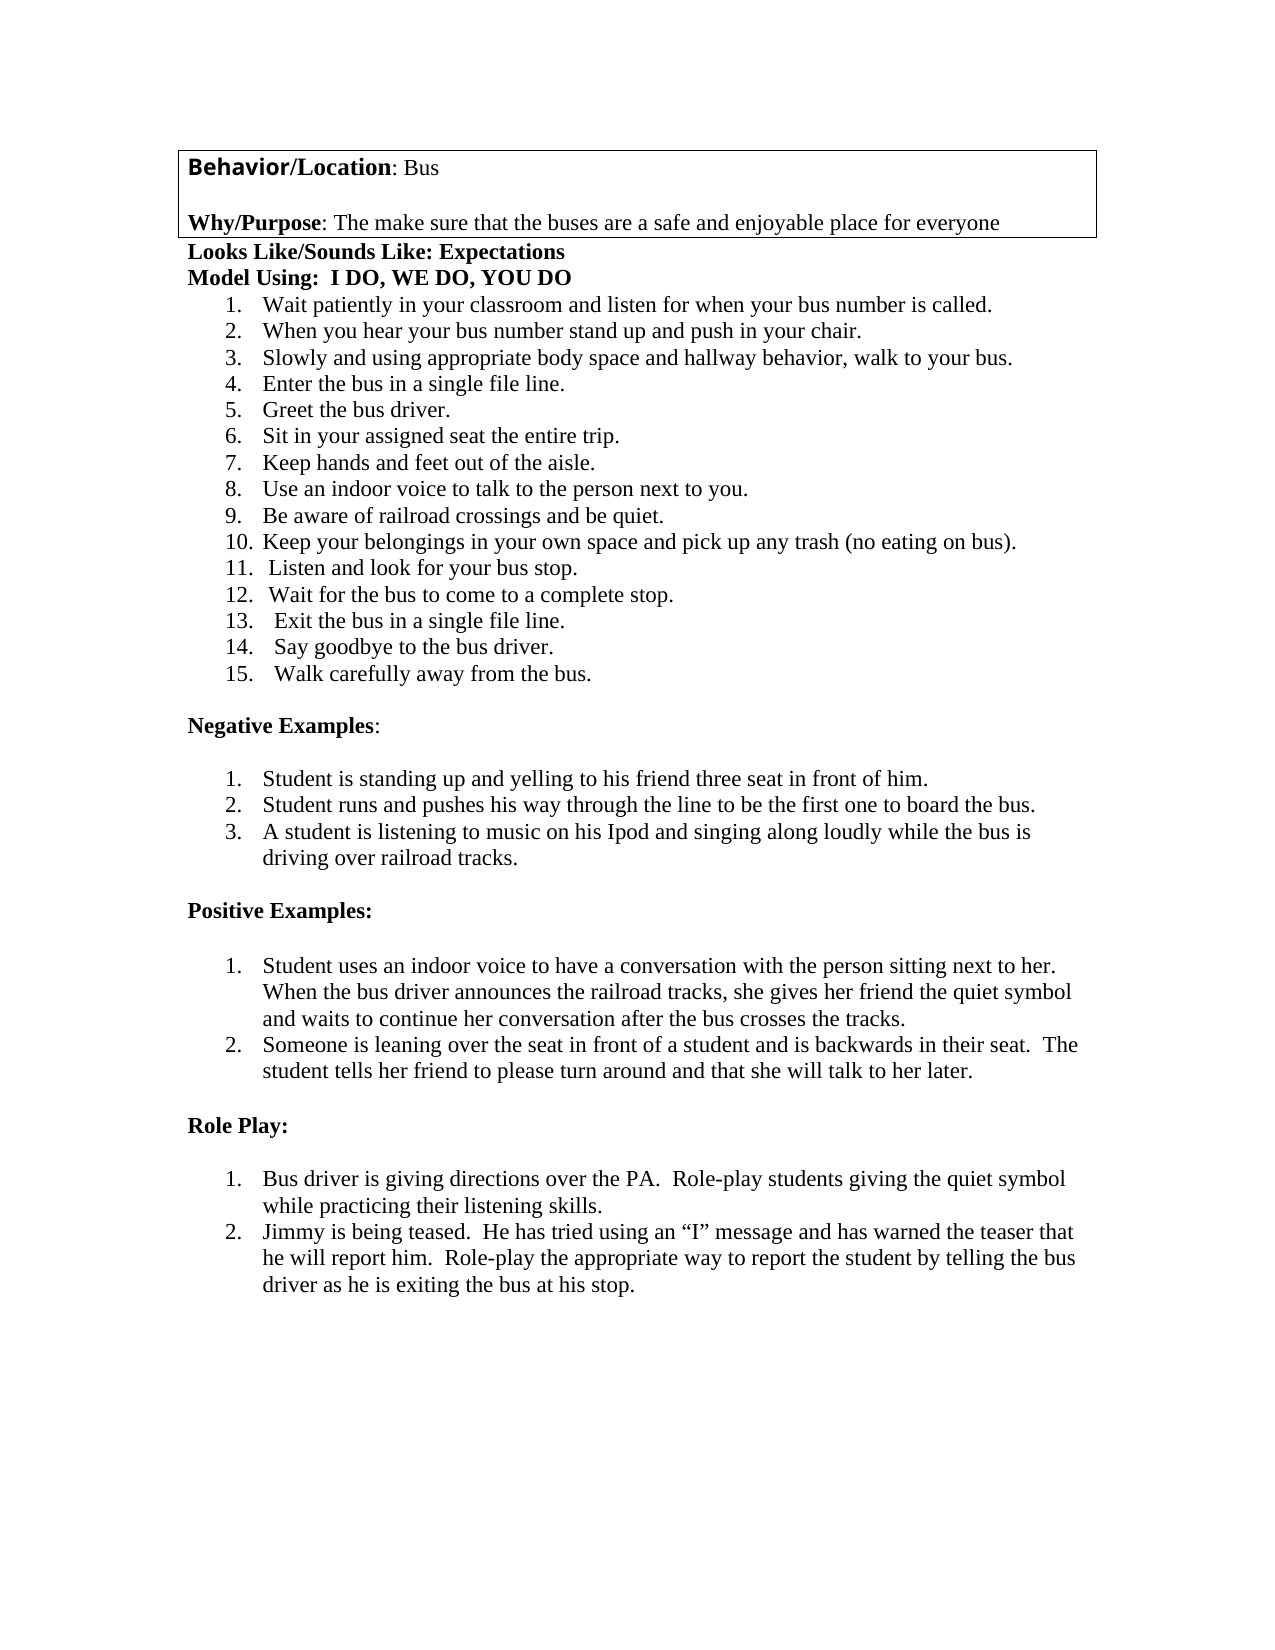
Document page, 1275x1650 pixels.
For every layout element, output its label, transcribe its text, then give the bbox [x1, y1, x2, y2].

list Student runs and pushes his way through the line to be the first one to board the bus. [225, 792, 1087, 818]
list Wait for the bus to come to a complete stop. [225, 581, 1087, 607]
text Why/Purpose: The make sure that the buses are a safe and enjoyable place for everyone [179, 208, 1096, 237]
list When you hear your bus number stand up and push in your chair. [225, 317, 1087, 343]
text Model Using: I DO, WE DO, YOU DO [187, 264, 1087, 291]
list Jimmy is being teased. He has tried using an “I” message and has warned the teaser that he will report him. Role-play the appropriate way to report the student by telling the bus driver as he is exiting the bus at his stop. [225, 1218, 1087, 1297]
list Keep hands and feet out of the aisle. [225, 449, 1087, 475]
text Behavior/Location: Bus [179, 151, 1096, 182]
list Student is standing up and yelling to his friend three seat in front of him. [225, 765, 1087, 792]
text Negative Examples: [187, 712, 1087, 739]
list Say goodbye to the bus driver. [225, 633, 1087, 660]
list Keep your belongings in your own space and pick up any trash (no eating on bus). [225, 528, 1087, 554]
list Student uses an indoor voice to have a conversation with the person sitting next to her. When the bus driver announces the railroad tracks, she gives her friend the quiet symbol and waits to continue her conversation after the bus crosses the tracks. [225, 952, 1087, 1031]
text Looks Like/Sounds Like: Expectations [187, 238, 1087, 264]
list Someone is leaning over the seat in front of a student and is backwards in their seat. The student tells her friend to please turn around and that she will talk to her later. [225, 1031, 1087, 1084]
text Positive Examples: [187, 897, 1087, 923]
text Role Play: [187, 1113, 1087, 1139]
list Walk carefully away from the bus. [225, 660, 1087, 686]
list Sit in your assigned seat the entire trip. [225, 423, 1087, 449]
list Use an indoor voice to talk to the person next to you. [225, 475, 1087, 502]
list Be aware of railroad crossings and be quiet. [225, 502, 1087, 528]
list Bus driver is giving directions over the PA. Role-play students giving the quiet symbol while practicing their listening skills. [225, 1165, 1087, 1218]
list Wait patiently in your classroom and listen for when your bus number is called. [225, 291, 1087, 317]
list Enter the bus in a single file line. [225, 370, 1087, 396]
list Listen and look for your bus stop. [225, 554, 1087, 581]
list Greet the bus driver. [225, 396, 1087, 423]
list Slowly and using appropriate body space and hallway behavior, walk to your bus. [225, 343, 1087, 370]
list A student is listening to music on his Ipod and singing along loudly while the bus is driving over railroad tracks. [225, 818, 1087, 871]
list Exit the bus in a single file line. [225, 607, 1087, 633]
